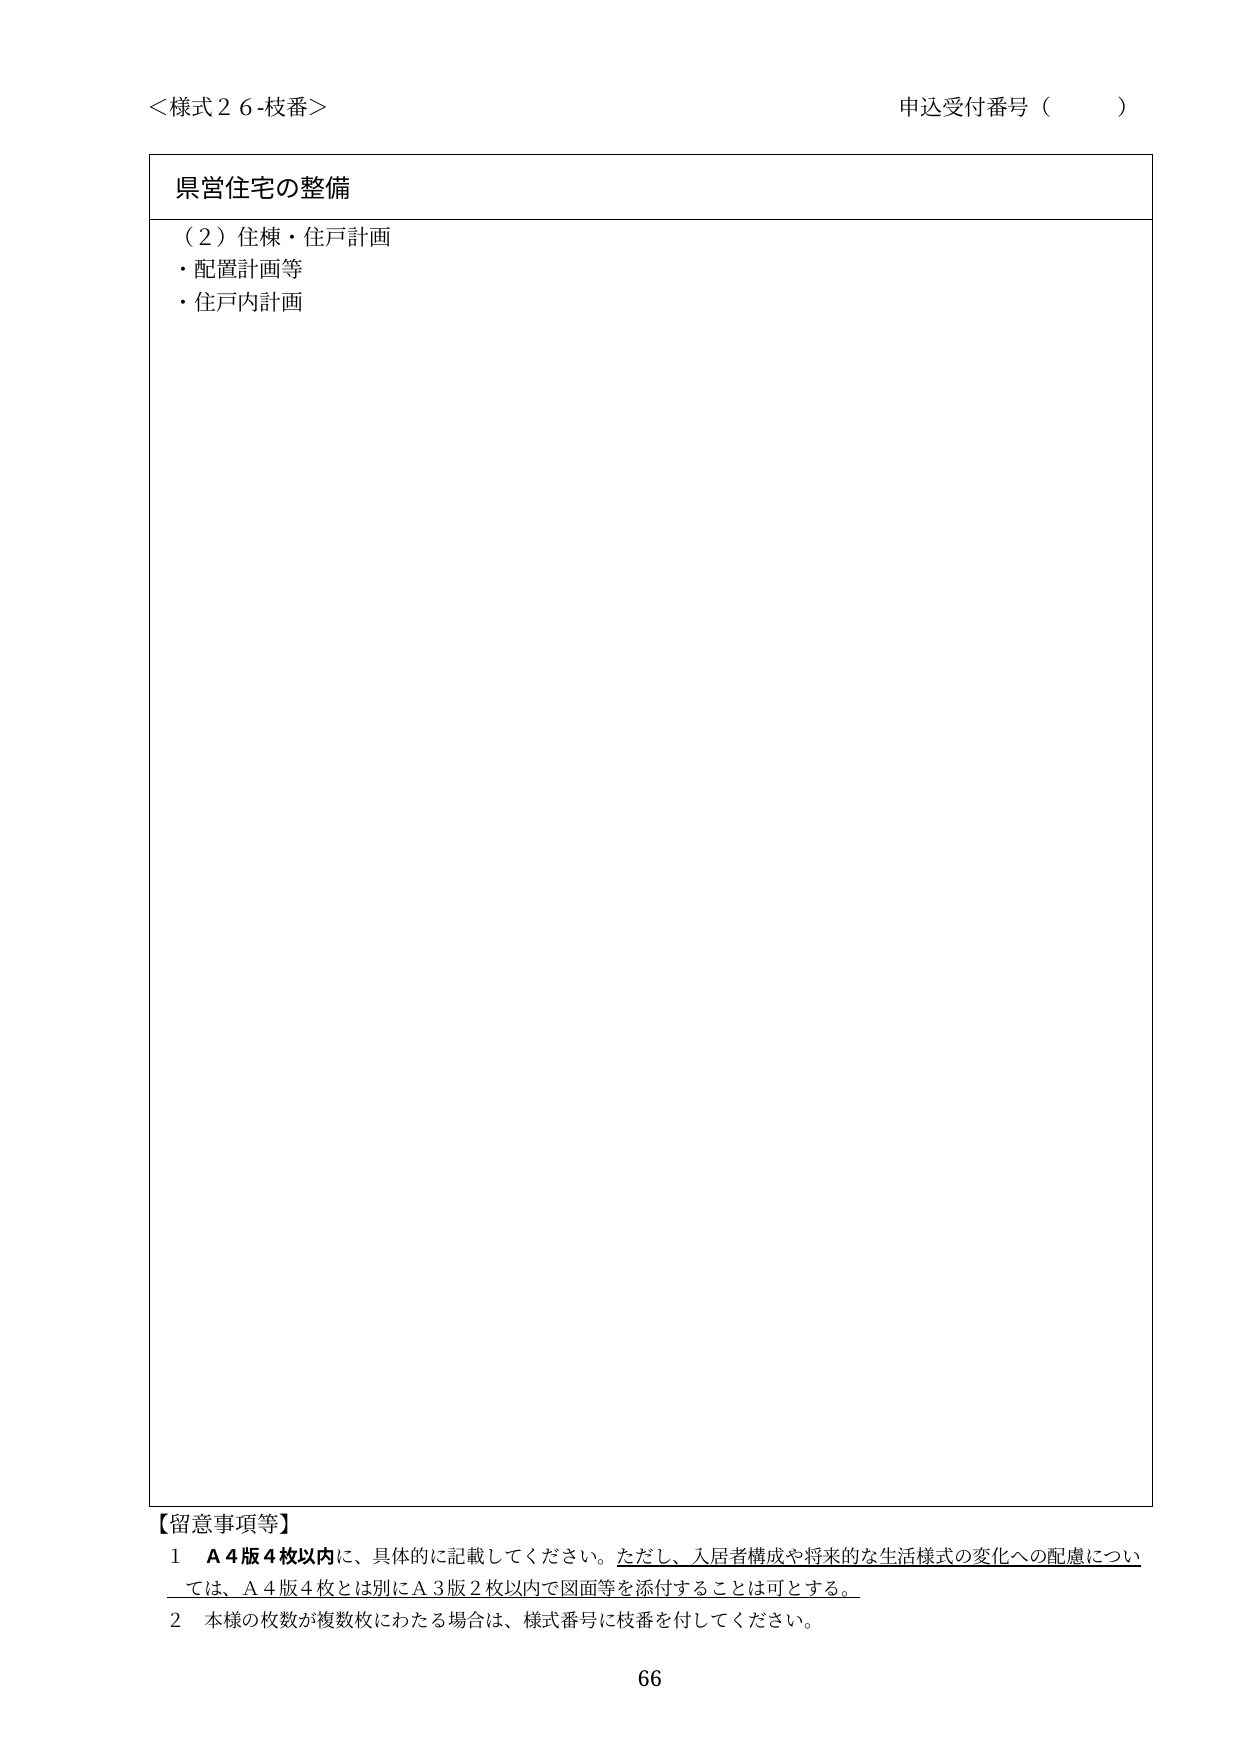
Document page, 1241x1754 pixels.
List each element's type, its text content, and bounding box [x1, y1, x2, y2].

text 【留意事項等】 [148, 1507, 1152, 1539]
table_header 県営住宅の整備 [150, 155, 1152, 219]
text ２ 本様の枚数が複数枚にわたる場合は、様式番号に枝番を付してください。 [167, 1603, 1152, 1636]
table_cell （２）住棟・住戸計画 ・配置計画等 ・住戸内計画 [150, 220, 1152, 1506]
text ＜様式２６-枝番＞ 申込受付番号（ ） [148, 90, 1152, 122]
text １ Ａ４版４枚以内に、具体的に記載してください。ただし、入居者構成や将来的な生活様式の変化への配慮につい [148, 1539, 1152, 1571]
text ては、Ａ４版４枚とは別にＡ３版２枚以内で図面等を添付することは可とする。 [148, 1571, 1152, 1603]
